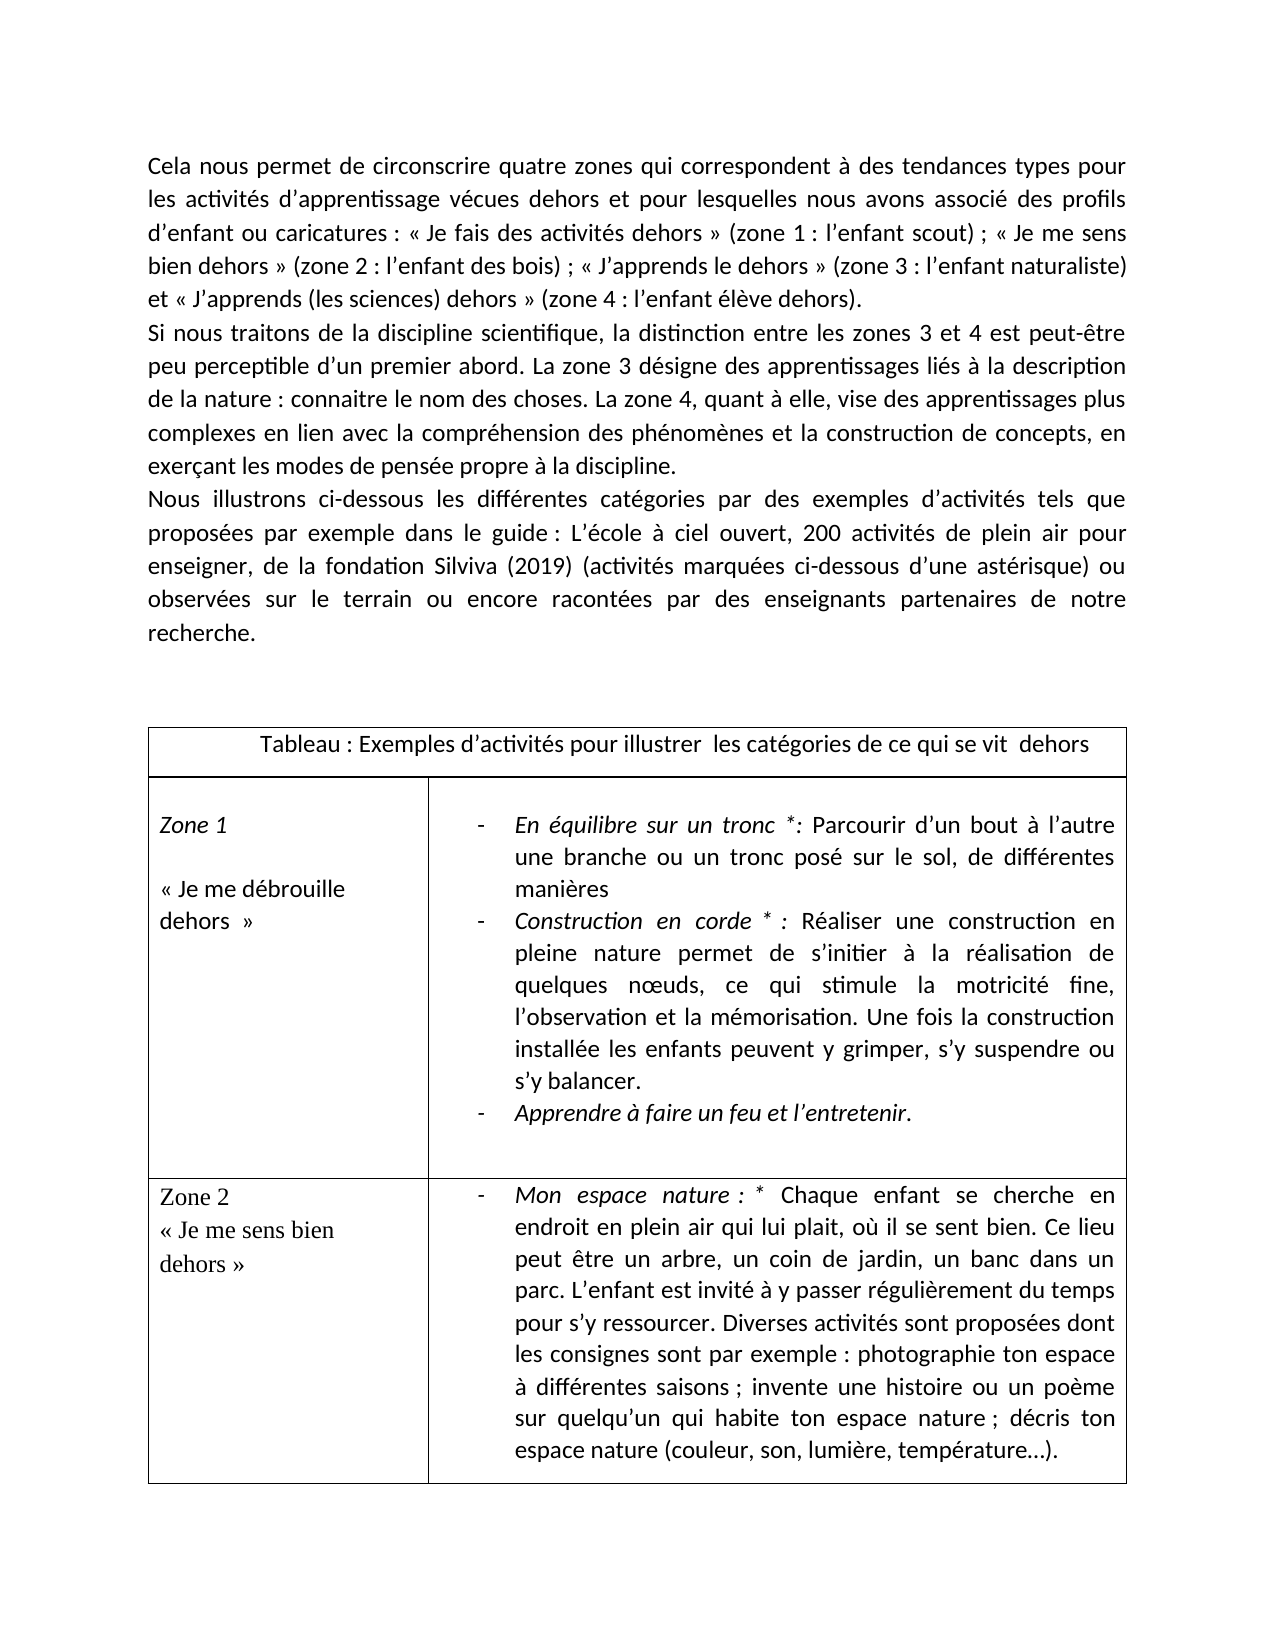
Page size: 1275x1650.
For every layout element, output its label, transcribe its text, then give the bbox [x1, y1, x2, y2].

table_cell En équilibre sur un tronc *: Parcourir d’un bout à l’autre une branche ou un tronc posé sur le sol, de différentes manières Construction en corde * : Réaliser une construction en pleine nature permet de s’initier à la réalisation de quelques nœuds, ce qui stimule la motricité fine, l’observation et la mémorisation. Une fois la construction installée les enfants peuvent y grimper, s’y suspendre ou s’y balancer. Apprendre à faire un feu et l’entretenir. [429, 778, 1126, 1178]
text Cela nous permet de circonscrire quatre zones qui correspondent à des tendances types pour les activités d’apprentissage vécues dehors et pour lesquelles nous avons associé des profils d’enfant ou caricatures : « Je fais des activités dehors » (zone 1 : l’enfant scout) ; « Je me sens bien dehors » (zone 2 : l’enfant des bois) ; « J’apprends le dehors » (zone 3 : l’enfant naturaliste) et « J’apprends (les sciences) dehors » (zone 4 : l’enfant élève dehors). [148, 148, 1127, 314]
table_cell Zone 1 « Je me débrouille dehors » [149, 778, 428, 1178]
text Si nous traitons de la discipline scientifique, la distinction entre les zones 3 et 4 est peut-être peu perceptible d’un premier abord. La zone 3 désigne des apprentissages liés à la description de la nature : connaitre le nom des choses. La zone 4, quant à elle, vise des apprentissages plus complexes en lien avec la compréhension des phénomènes et la construction de concepts, en exerçant les modes de pensée propre à la discipline. [148, 314, 1127, 481]
table_cell Zone 2 « Je me sens bien dehors » [149, 1179, 428, 1483]
table_cell Mon espace nature : * Chaque enfant se cherche en endroit en plein air qui lui plait, où il se sent bien. Ce lieu peut être un arbre, un coin de jardin, un banc dans un parc. L’enfant est invité à y passer régulièrement du temps pour s’y ressourcer. Diverses activités sont proposées dont les consignes sont par exemple : photographie ton espace à différentes saisons ; invente une histoire ou un poème sur quelqu’un qui habite ton espace nature ; décris ton espace nature (couleur, son, lumière, température…). [429, 1179, 1126, 1483]
table_header Tableau : Exemples d’activités pour illustrer les catégories de ce qui se vit dehors [149, 728, 1126, 776]
text Nous illustrons ci-dessous les différentes catégories par des exemples d’activités tels que proposées par exemple dans le guide : L’école à ciel ouvert, 200 activités de plein air pour enseigner, de la fondation Silviva (2019) (activités marquées ci-dessous d’une astérisque) ou observées sur le terrain ou encore racontées par des enseignants partenaires de notre recherche. [148, 481, 1127, 648]
